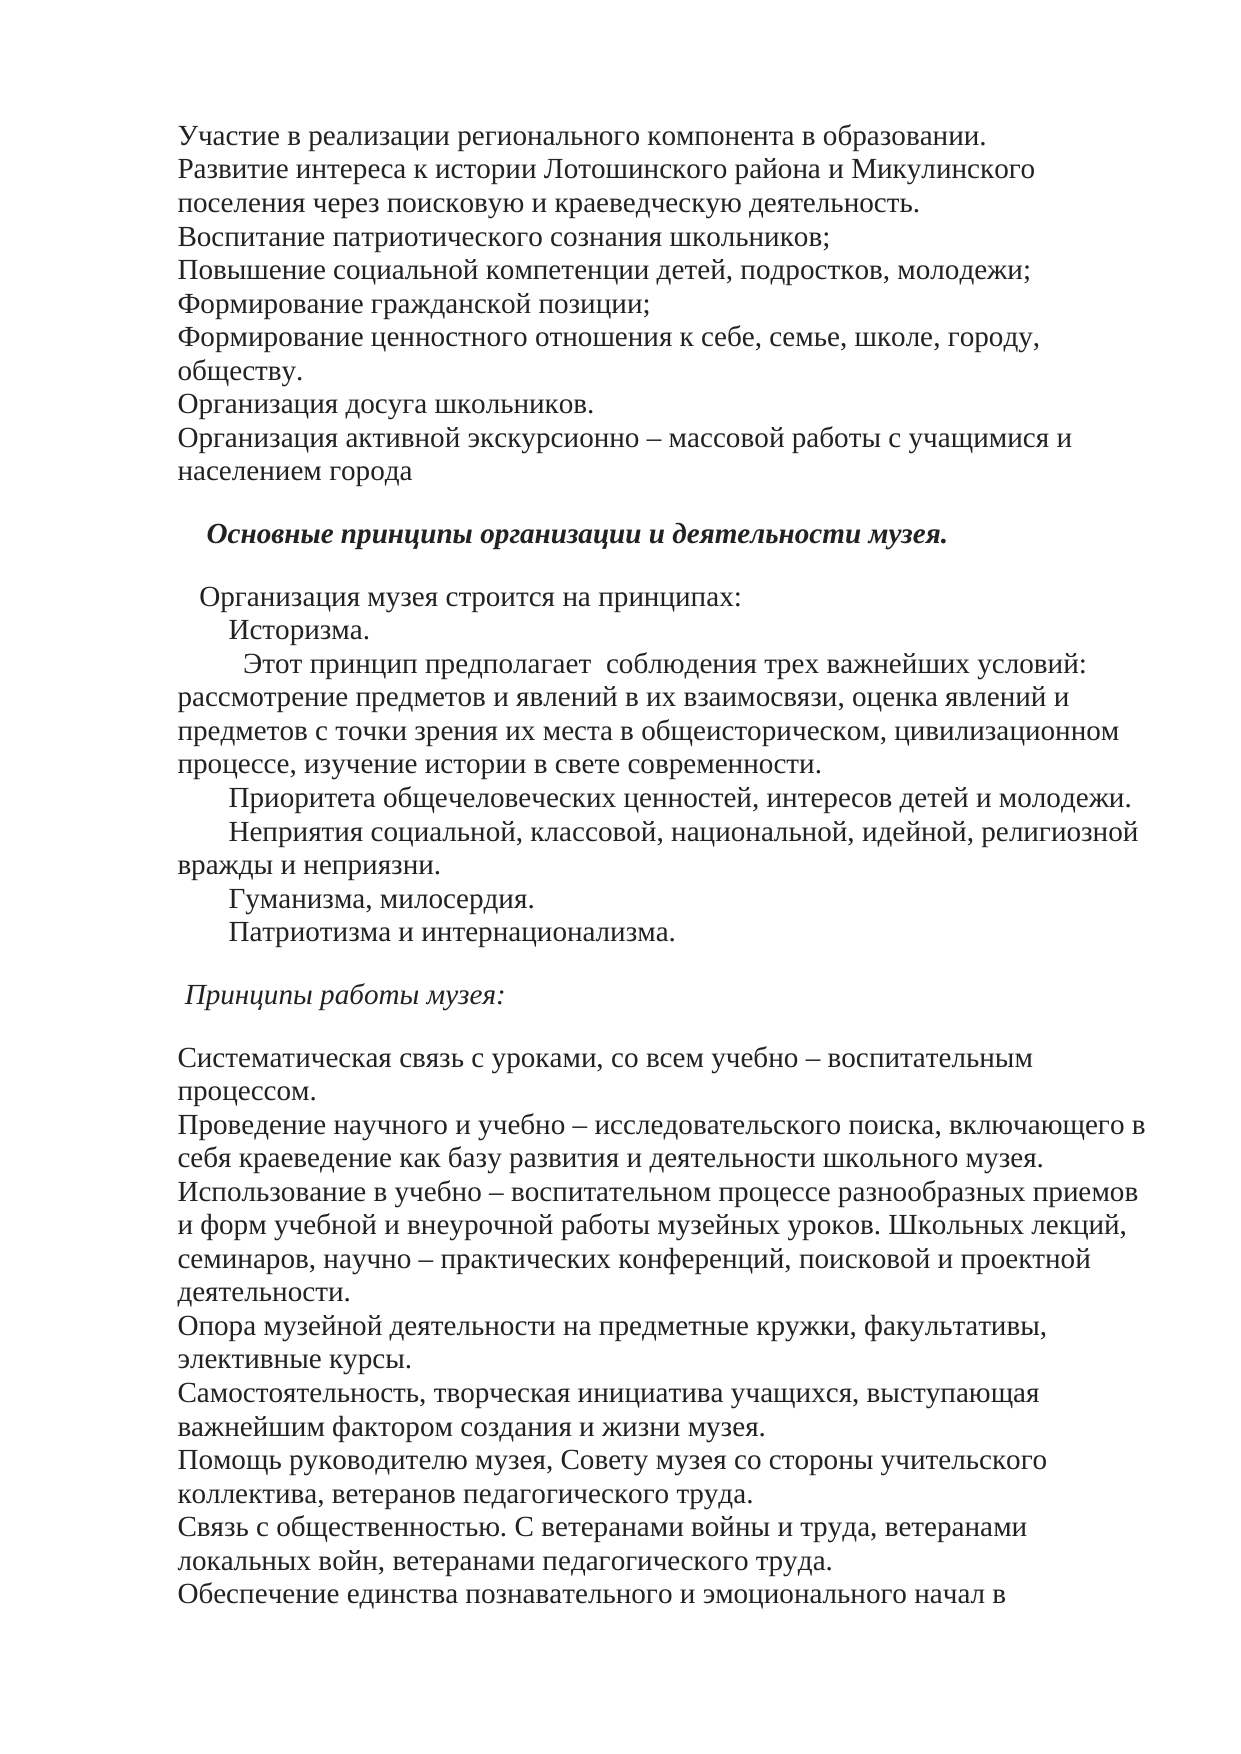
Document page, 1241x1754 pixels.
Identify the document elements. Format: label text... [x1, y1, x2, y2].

text Участие в реализации регионального компонента в образовании. Развитие интереса к истории Лотошинского района и Микулинского поселения через поисковую и краеведческую деятельность. Воспитание патриотического сознания школьников; Повышение социальной компетенции детей, подростков, молодежи; Формирование гражданской позиции; Формирование ценностного отношения к себе, семье, школе, городу, обществу. Организация досуга школьников. Организация активной экскурсионно – массовой работы с учащимися и населением города [177, 118, 1152, 487]
text Организация музея строится на принципах: Историзма. Этот принцип предполагает соблюдения трех важнейших условий: рассмотрение предметов и явлений в их взаимосвязи, оценка явлений и предметов с точки зрения их места в общеисторическом, цивилизационном процессе, изучение истории в свете современности. Приоритета общечеловеческих ценностей, интересов детей и молодежи. Неприятия социальной, классовой, национальной, идейной, религиозной вражды и неприязни. Гуманизма, милосердия. Патриотизма и интернационализма. [177, 579, 1152, 948]
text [177, 1040, 1152, 1610]
text Принципы работы музея: [177, 977, 1152, 1011]
text Основные принципы организации и деятельности музея. [177, 516, 1152, 550]
